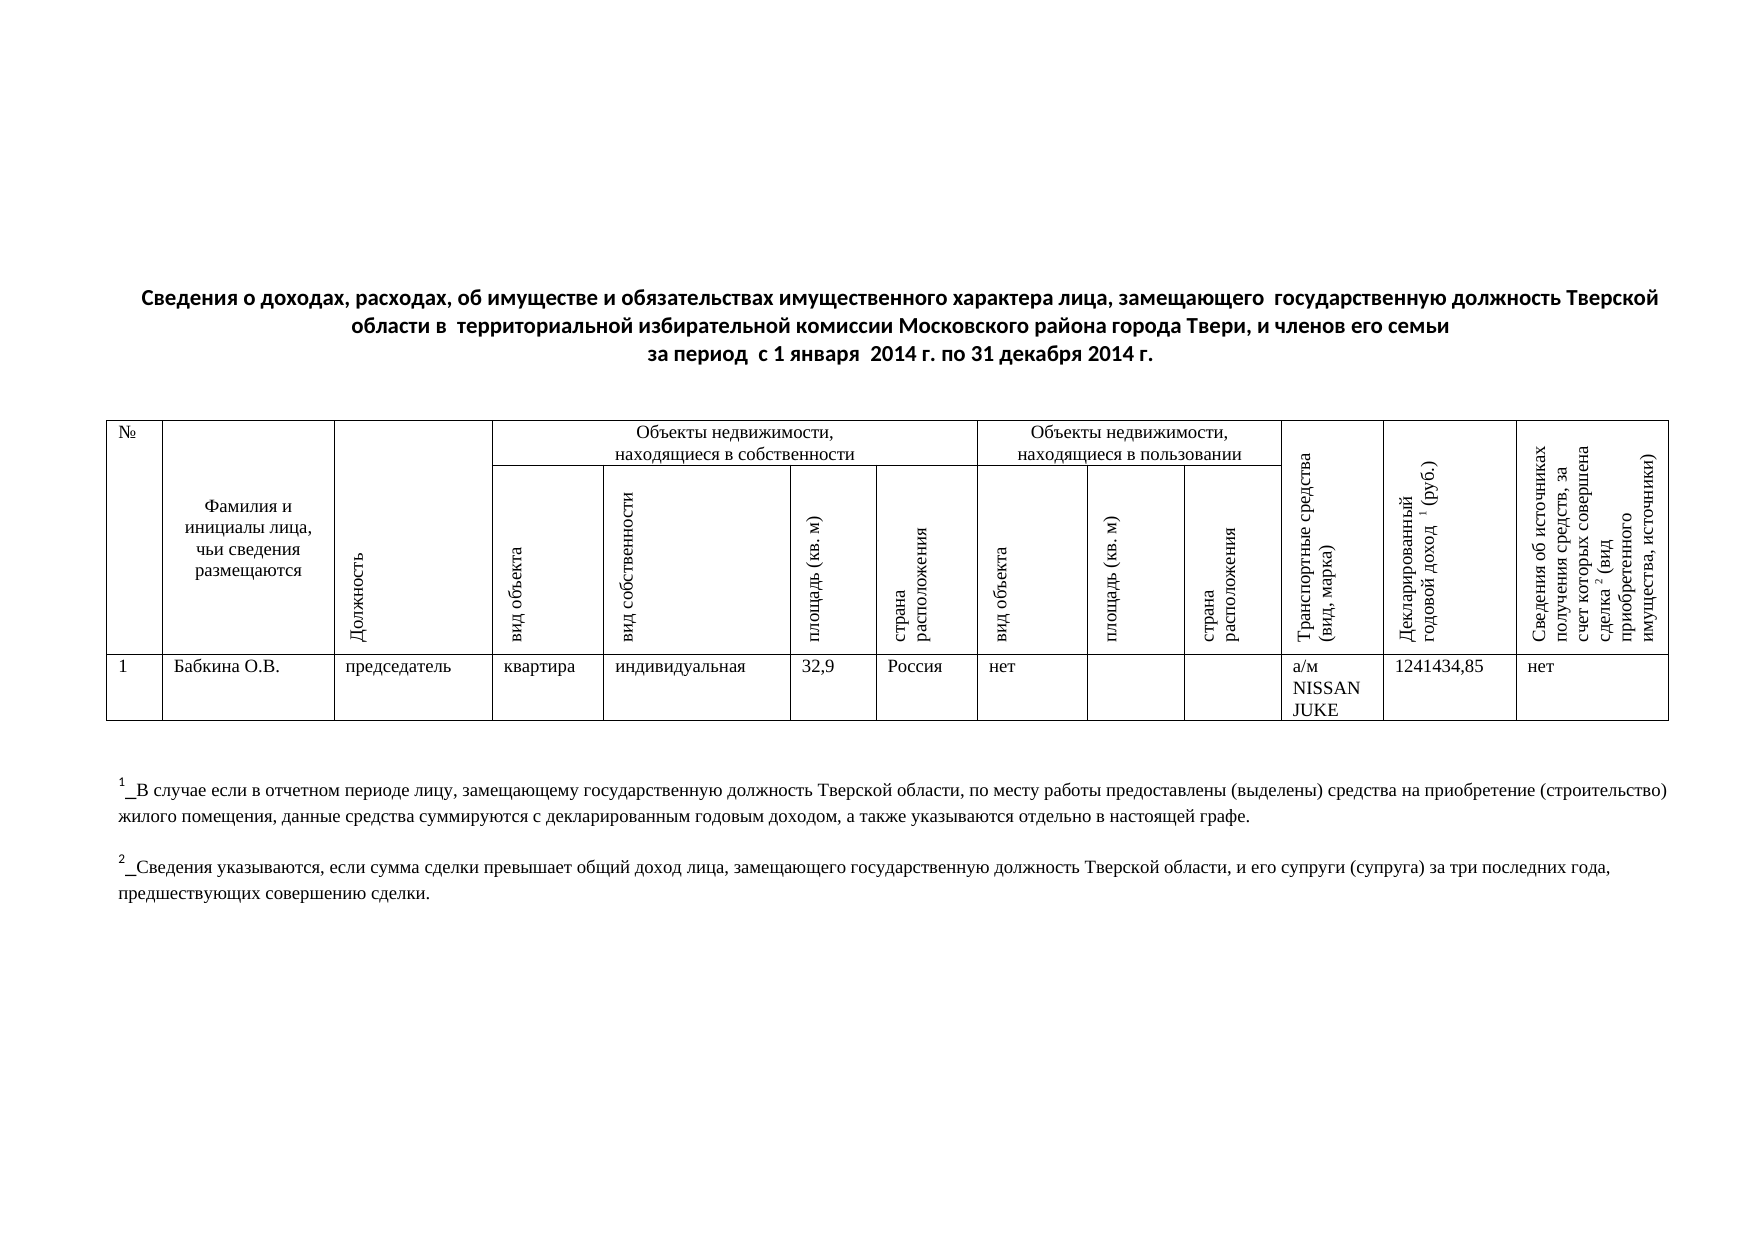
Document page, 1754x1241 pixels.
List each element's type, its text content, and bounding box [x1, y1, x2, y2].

table_cell Бабкина О.В. [163, 655, 334, 720]
table_header Декларированный годовой доход 1 (руб.) [1384, 421, 1516, 654]
table_header Транспортные средства (вид, марка) [1282, 421, 1383, 654]
table_cell вид собственности [604, 466, 790, 654]
table_cell вид объекта [978, 466, 1087, 654]
table_cell индивидуальная [604, 655, 790, 720]
table_header № [107, 421, 162, 654]
text за период с 1 января 2014 г. по 31 декабря 2014 г. [118, 339, 1683, 367]
table_cell вид объекта [493, 466, 603, 654]
table_cell нет [978, 655, 1087, 720]
table_cell квартира [493, 655, 603, 720]
table_header Объекты недвижимости, находящиеся в пользовании [978, 421, 1281, 464]
table_cell площадь (кв. м) [1088, 466, 1184, 654]
table_cell председатель [335, 655, 492, 720]
text 2_Сведения указываются, если сумма сделки превышает общий доход лица, замещающего государственную должность Тверской области, и его супруги (супруга) за три последних года, предшествующих совершению сделки. [118, 851, 1683, 904]
table_cell [1185, 655, 1281, 720]
text 1_В случае если в отчетном периоде лицу, замещающему государственную должность Тверской области, по месту работы предоставлены (выделены) средства на приобретение (строительство) жилого помещения, данные средства суммируются с декларированным годовым доходом, а также указываются отдельно в настоящей графе. [118, 774, 1683, 827]
table_cell 1 [107, 655, 162, 720]
text Сведения о доходах, расходах, об имуществе и обязательствах имущественного характера лица, замещающего государственную должность Тверской области в территориальной избирательной комиссии Московского района города Твери, и членов его семьи [118, 283, 1683, 339]
table_cell 1241434,85 [1384, 655, 1516, 720]
table_cell нет [1517, 655, 1668, 720]
table_header Должность [335, 421, 492, 654]
table_cell [1088, 655, 1184, 720]
table_cell площадь (кв. м) [791, 466, 876, 654]
table_header Фамилия и инициалы лица, чьи сведения размещаются [163, 421, 334, 654]
table_header Объекты недвижимости, находящиеся в собственности [493, 421, 977, 464]
table_cell 32,9 [791, 655, 876, 720]
table_cell Россия [877, 655, 977, 720]
table_cell страна расположения [1185, 466, 1281, 654]
table_header Сведения об источниках получения средств, за счет которых совершена сделка 2 (вид приобретенного имущества, источники) [1517, 421, 1668, 654]
table_cell страна расположения [877, 466, 977, 654]
table_cell а/м NISSAN JUKE [1282, 655, 1383, 720]
